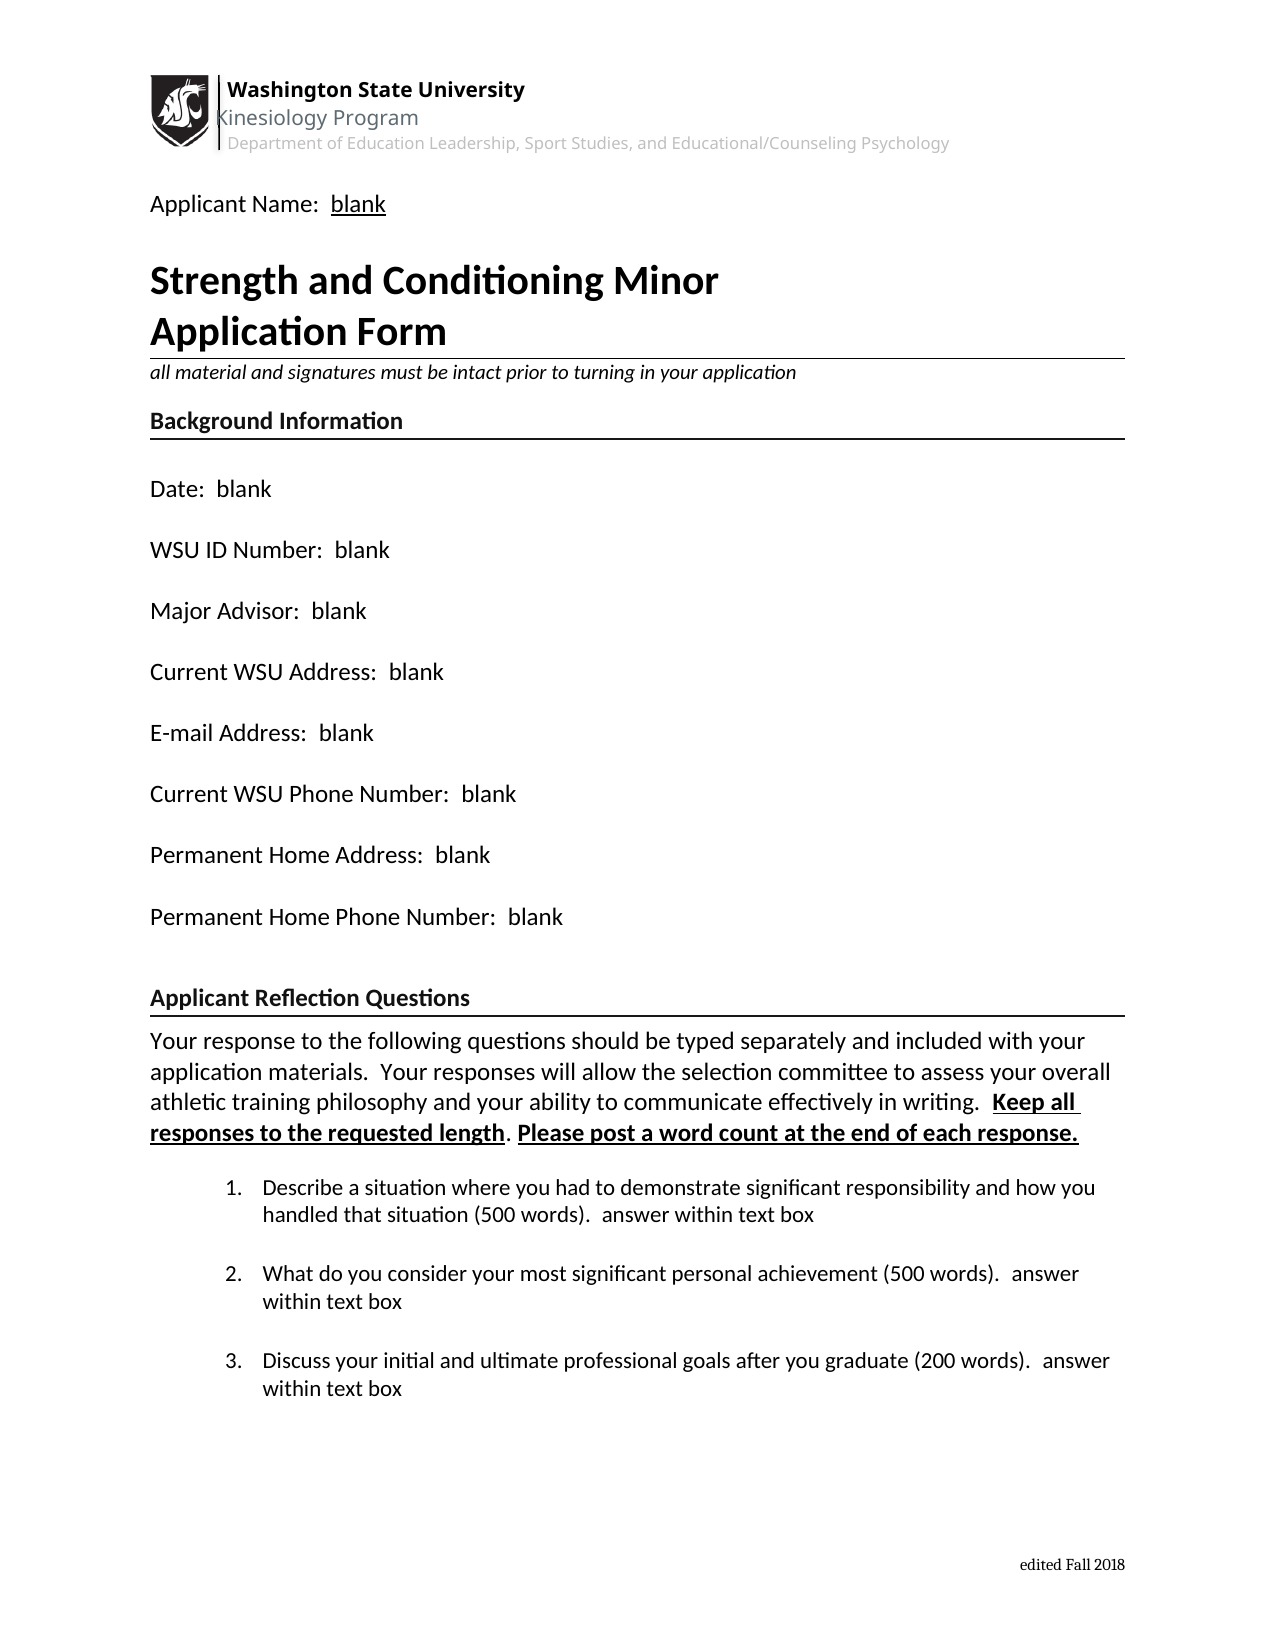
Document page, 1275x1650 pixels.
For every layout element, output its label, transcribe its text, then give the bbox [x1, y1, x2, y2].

text Major Advisor: blank [150, 595, 1125, 626]
text Strength and Conditioning Minor [150, 254, 1125, 305]
text all material and signatures must be intact prior to turning in your application [150, 359, 1125, 384]
text Permanent Home Address: blank [150, 839, 1125, 870]
text Applicant Name: blank [150, 188, 1125, 219]
list Describe a situation where you had to demonstrate significant responsibility and how you handled that situation (500 words). answer within text box [225, 1173, 1125, 1229]
list What do you consider your most significant personal achievement (500 words). answer within text box [225, 1259, 1125, 1315]
text Current WSU Phone Number: blank [150, 778, 1125, 809]
subtitle Background Information [150, 405, 1125, 438]
list Discuss your initial and ultimate professional goals after you graduate (200 words). answer within text box [225, 1346, 1125, 1402]
text Date: blank [150, 473, 1125, 504]
text Current WSU Address: blank [150, 656, 1125, 687]
text Permanent Home Phone Number: blank [150, 901, 1125, 931]
text E-mail Address: blank [150, 717, 1125, 748]
text Your response to the following questions should be typed separately and included with your application materials. Your responses will allow the selection committee to assess your overall athletic training philosophy and your ability to communicate effectively in writing. Keep all responses to the requested length. Please post a word count at the end of each response. [150, 1026, 1125, 1148]
text Application Form [150, 305, 1125, 358]
subtitle Applicant Reflection Questions [150, 982, 1125, 1015]
text WSU ID Number: blank [150, 534, 1125, 565]
